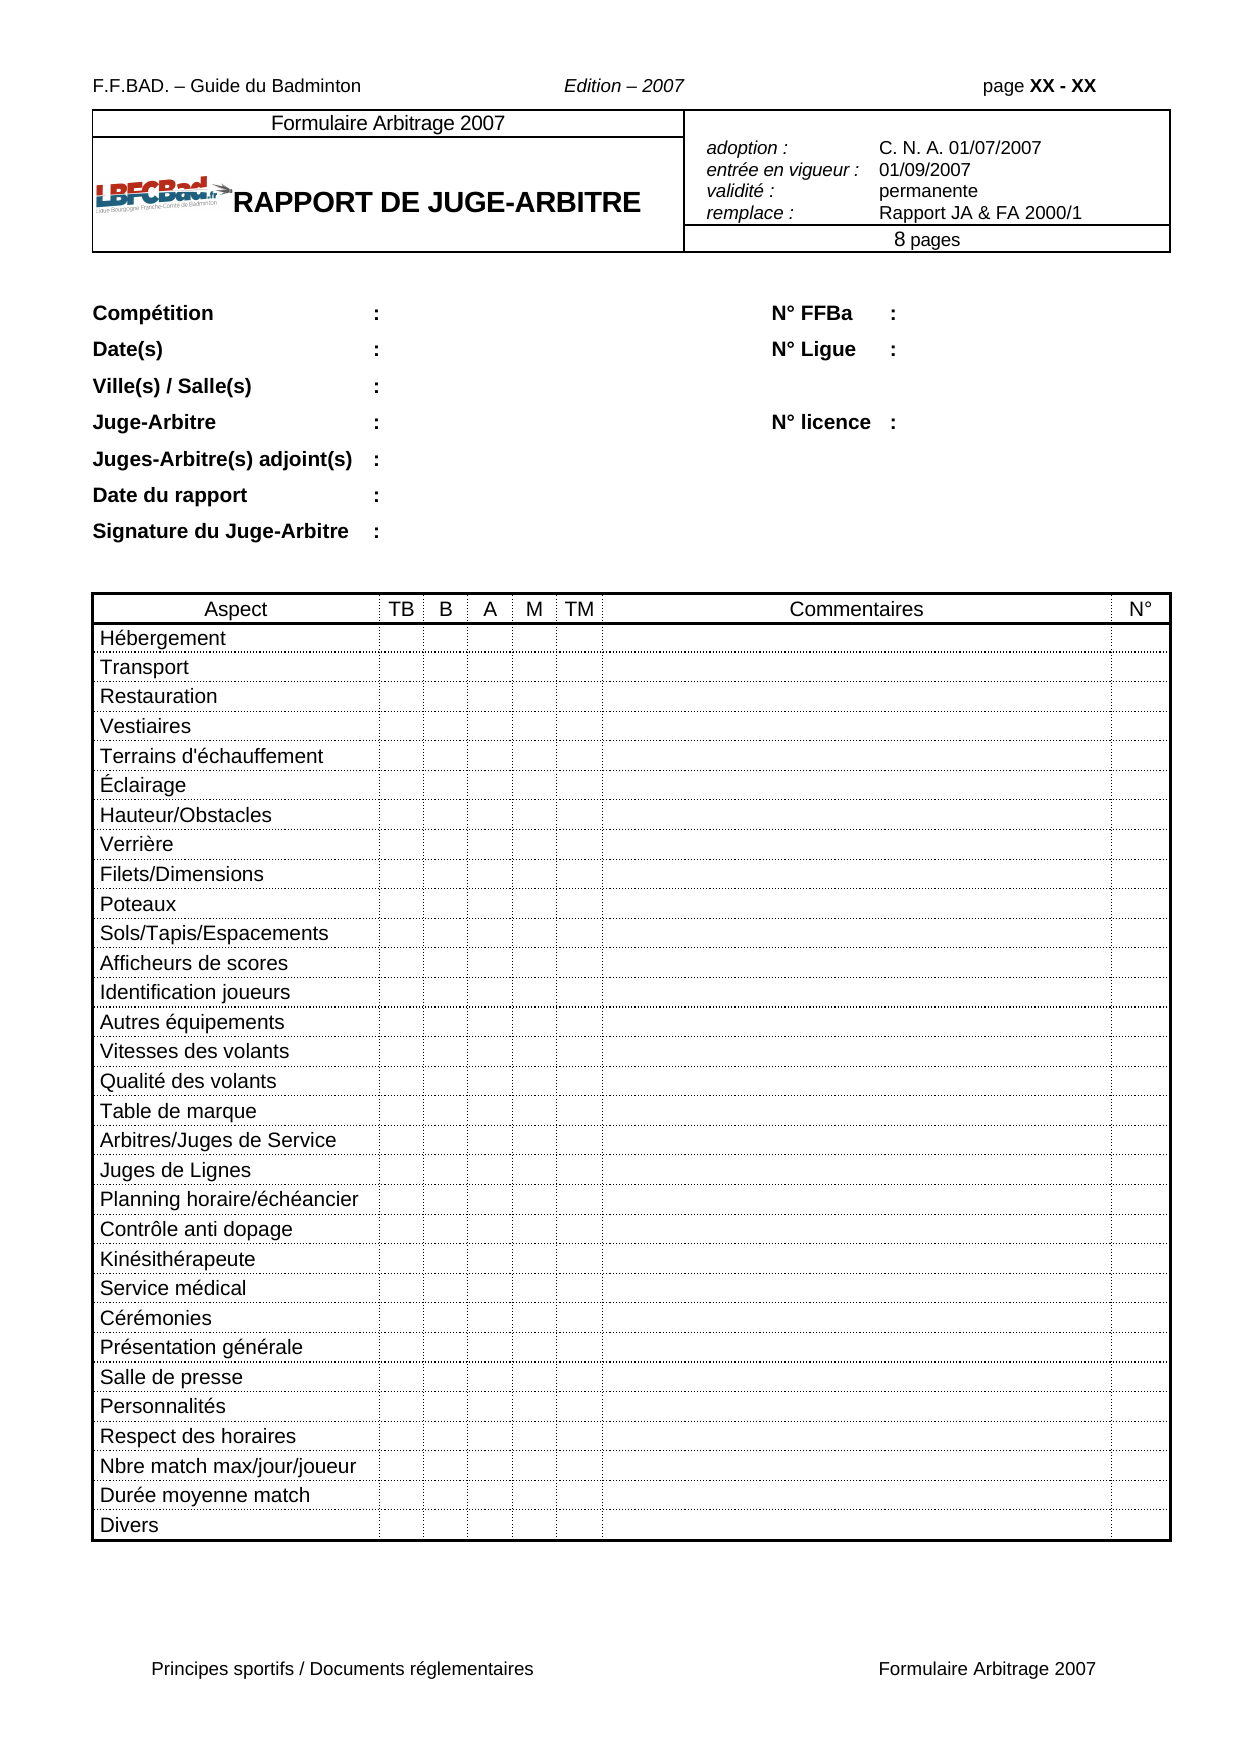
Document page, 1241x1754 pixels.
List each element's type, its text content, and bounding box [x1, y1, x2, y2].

table_cell [556, 799, 602, 829]
table_cell [379, 1154, 424, 1184]
table_cell [379, 1450, 424, 1480]
table_header A [468, 595, 512, 622]
table_cell [379, 625, 424, 651]
table_cell [468, 740, 512, 770]
table_cell [1111, 1006, 1169, 1036]
table_cell [424, 1391, 468, 1421]
table_cell [424, 918, 468, 947]
table_cell [556, 1154, 602, 1184]
table_cell Respect des horaires [94, 1421, 379, 1450]
table_cell [602, 918, 1111, 947]
table_cell [379, 681, 424, 711]
table_cell [512, 1361, 556, 1391]
table_cell [512, 681, 556, 711]
table_cell [602, 888, 1111, 918]
table_cell [1111, 1332, 1169, 1361]
table_cell [512, 651, 556, 681]
table_cell [379, 1391, 424, 1421]
table_cell [556, 1391, 602, 1421]
table_cell Sols/Tapis/Espacements [94, 918, 379, 947]
table_cell [379, 1421, 424, 1450]
table_cell [424, 651, 468, 681]
picture [96, 176, 233, 213]
table_cell [1111, 740, 1169, 770]
table_cell [424, 1095, 468, 1125]
table_cell [556, 888, 602, 918]
table_cell [602, 1480, 1111, 1509]
table_cell [602, 1361, 1111, 1391]
table_cell [556, 977, 602, 1006]
table_cell [379, 1302, 424, 1332]
table_cell [379, 1332, 424, 1361]
table_cell [556, 1273, 602, 1302]
table_cell [1111, 918, 1169, 947]
table_cell [1111, 1421, 1169, 1450]
table_cell [602, 1509, 1111, 1539]
table_cell [512, 1095, 556, 1125]
table_cell [556, 625, 602, 651]
table_cell [468, 1391, 512, 1421]
table_cell [379, 888, 424, 918]
table_cell [424, 888, 468, 918]
table_cell [424, 1480, 468, 1509]
table_cell [512, 625, 556, 651]
table_cell [468, 1006, 512, 1036]
table_cell [424, 625, 468, 651]
table_cell [1111, 888, 1169, 918]
table_cell Divers [94, 1509, 379, 1539]
text Juges-Arbitre(s) adjoint(s) : [92, 446, 1151, 470]
table_cell [468, 918, 512, 947]
table_cell [602, 977, 1111, 1006]
table_cell [424, 711, 468, 740]
table_cell [1111, 1214, 1169, 1243]
table_cell [468, 977, 512, 1006]
table_cell [1111, 770, 1169, 799]
table_cell [379, 651, 424, 681]
table_cell Table de marque [94, 1095, 379, 1125]
table_cell [1111, 1095, 1169, 1125]
table_cell [379, 977, 424, 1006]
table_cell Contrôle anti dopage [94, 1214, 379, 1243]
table_cell [379, 1480, 424, 1509]
table_cell [602, 1095, 1111, 1125]
table_cell [468, 1273, 512, 1302]
table_cell [1111, 859, 1169, 888]
table_cell [379, 859, 424, 888]
table_cell [424, 1273, 468, 1302]
table_cell Verrière [94, 829, 379, 858]
table_cell [602, 711, 1111, 740]
table_cell [512, 770, 556, 799]
table_cell Cérémonies [94, 1302, 379, 1332]
table_cell [468, 625, 512, 651]
table_cell [424, 829, 468, 858]
table_cell [468, 1184, 512, 1213]
table_cell [602, 1066, 1111, 1095]
table_cell [468, 1243, 512, 1273]
table_cell [512, 888, 556, 918]
table_cell [379, 947, 424, 977]
table_header M [512, 595, 556, 622]
table_cell [468, 1450, 512, 1480]
table_cell [379, 1273, 424, 1302]
table_cell [512, 1509, 556, 1539]
table_cell [512, 1480, 556, 1509]
table_cell [602, 1273, 1111, 1302]
table_cell [379, 829, 424, 858]
table_cell Vitesses des volants [94, 1036, 379, 1066]
table_cell Présentation générale [94, 1332, 379, 1361]
table_cell [556, 651, 602, 681]
table_cell [424, 1302, 468, 1332]
text Signature du Juge-Arbitre : [92, 519, 1151, 543]
table_cell [468, 859, 512, 888]
table_cell [512, 1214, 556, 1243]
table_cell [1111, 1450, 1169, 1480]
table_cell [512, 1036, 556, 1066]
table_cell [1111, 1184, 1169, 1213]
table_cell [468, 711, 512, 740]
table_cell [556, 1361, 602, 1391]
table_cell [468, 1480, 512, 1509]
table_cell [379, 1361, 424, 1391]
table_cell [512, 1154, 556, 1184]
table_cell [379, 918, 424, 947]
table_cell [602, 947, 1111, 977]
table_cell Juges de Lignes [94, 1154, 379, 1184]
table_cell [468, 1095, 512, 1125]
table_cell [512, 799, 556, 829]
table_cell [512, 947, 556, 977]
table_cell [1111, 711, 1169, 740]
table_cell Terrains d'échauffement [94, 740, 379, 770]
table_cell [424, 1214, 468, 1243]
table_cell [1111, 1154, 1169, 1184]
text Ville(s) / Salle(s) : [92, 373, 1151, 397]
table_cell [512, 740, 556, 770]
table_cell [424, 1421, 468, 1450]
table_cell [468, 1036, 512, 1066]
table_cell [512, 1391, 556, 1421]
table_cell [1111, 1243, 1169, 1273]
table_cell [1111, 1480, 1169, 1509]
table_cell [1111, 1273, 1169, 1302]
text Juge-Arbitre : N° licence : [92, 410, 1151, 434]
table_cell [424, 681, 468, 711]
table_cell [556, 681, 602, 711]
table_cell [379, 711, 424, 740]
table_cell [512, 1243, 556, 1273]
table_cell Restauration [94, 681, 379, 711]
table_cell [512, 1450, 556, 1480]
table_header TM [556, 595, 602, 622]
table_cell [1111, 681, 1169, 711]
table_cell [468, 1125, 512, 1154]
table_cell [602, 1302, 1111, 1332]
table_cell [468, 888, 512, 918]
table_cell [602, 1154, 1111, 1184]
table_cell [424, 1184, 468, 1213]
table_cell [512, 1273, 556, 1302]
table_cell [379, 1243, 424, 1273]
table_cell [424, 1125, 468, 1154]
table_cell [379, 770, 424, 799]
table_cell [424, 1066, 468, 1095]
table_cell [556, 1450, 602, 1480]
table_cell Éclairage [94, 770, 379, 799]
text Date(s) : N° Ligue : [92, 337, 1151, 361]
table_cell Qualité des volants [94, 1066, 379, 1095]
table_cell [468, 1154, 512, 1184]
table_cell [512, 859, 556, 888]
table_cell [556, 1243, 602, 1273]
table_cell [424, 1006, 468, 1036]
table_cell [556, 1332, 602, 1361]
table_cell [602, 799, 1111, 829]
table_cell [424, 1243, 468, 1273]
table_cell [424, 770, 468, 799]
table_header Commentaires [602, 595, 1111, 622]
table_cell [556, 1125, 602, 1154]
table_cell Filets/Dimensions [94, 859, 379, 888]
table_cell Salle de presse [94, 1361, 379, 1391]
table_cell [424, 1154, 468, 1184]
table_cell [424, 799, 468, 829]
table_cell [602, 1036, 1111, 1066]
table_cell [1111, 651, 1169, 681]
table_cell [468, 1421, 512, 1450]
table_header B [424, 595, 468, 622]
table_cell Hauteur/Obstacles [94, 799, 379, 829]
table_cell Afficheurs de scores [94, 947, 379, 977]
table_cell [512, 977, 556, 1006]
table_cell [424, 947, 468, 977]
table_cell [424, 740, 468, 770]
table_cell [556, 1095, 602, 1125]
table_cell [602, 681, 1111, 711]
table_cell [556, 918, 602, 947]
table_cell [556, 1509, 602, 1539]
table_cell [468, 1066, 512, 1095]
table_cell Hébergement [94, 625, 379, 651]
table_cell Arbitres/Juges de Service [94, 1125, 379, 1154]
table_cell [512, 711, 556, 740]
table_header Aspect [94, 595, 379, 622]
table_cell [379, 1214, 424, 1243]
table_cell [556, 859, 602, 888]
table_cell [602, 1243, 1111, 1273]
table_cell [1111, 1125, 1169, 1154]
table_cell [556, 1421, 602, 1450]
table_cell [1111, 1036, 1169, 1066]
table_cell [602, 1421, 1111, 1450]
table_cell Identification joueurs [94, 977, 379, 1006]
table_cell [556, 1006, 602, 1036]
table_cell [1111, 1302, 1169, 1332]
table_cell [468, 799, 512, 829]
table_cell Personnalités [94, 1391, 379, 1421]
table_cell [468, 770, 512, 799]
table_cell [424, 1332, 468, 1361]
table_cell [379, 1125, 424, 1154]
table_cell [602, 1450, 1111, 1480]
table_cell [602, 1006, 1111, 1036]
table_cell [379, 1184, 424, 1213]
table_cell [424, 977, 468, 1006]
table_cell [556, 740, 602, 770]
table_cell [556, 1480, 602, 1509]
table_cell Kinésithérapeute [94, 1243, 379, 1273]
table_cell [424, 1509, 468, 1539]
table_cell [512, 1421, 556, 1450]
table_cell [512, 1332, 556, 1361]
text Compétition : N° FFBa : [92, 301, 1151, 324]
table_cell [512, 1006, 556, 1036]
table_cell Service médical [94, 1273, 379, 1302]
table_cell [602, 1214, 1111, 1243]
table_cell [468, 1361, 512, 1391]
table_cell [468, 1509, 512, 1539]
table_cell [468, 1332, 512, 1361]
table_cell [379, 1006, 424, 1036]
table_cell [556, 1036, 602, 1066]
table_cell [556, 1302, 602, 1332]
table_cell [512, 918, 556, 947]
table_cell [379, 799, 424, 829]
table_cell [602, 1184, 1111, 1213]
table_header TB [379, 595, 424, 622]
table_cell [424, 859, 468, 888]
table_cell [556, 1214, 602, 1243]
table_cell [512, 1125, 556, 1154]
table_cell [512, 829, 556, 858]
table_cell [602, 829, 1111, 858]
table_cell [556, 711, 602, 740]
table_cell [468, 947, 512, 977]
table_cell [512, 1302, 556, 1332]
table_cell Transport [94, 651, 379, 681]
table_cell [1111, 1066, 1169, 1095]
table_cell [1111, 625, 1169, 651]
table_cell [1111, 1391, 1169, 1421]
table_cell [1111, 977, 1169, 1006]
table_cell [468, 651, 512, 681]
table_cell [556, 1184, 602, 1213]
table_cell [379, 1509, 424, 1539]
table_cell [424, 1036, 468, 1066]
table_cell [468, 1214, 512, 1243]
table_cell [1111, 1361, 1169, 1391]
table_cell [468, 1302, 512, 1332]
table_cell [379, 1095, 424, 1125]
table_cell Autres équipements [94, 1006, 379, 1036]
table_cell [602, 1332, 1111, 1361]
table_cell [602, 1391, 1111, 1421]
table_cell [379, 740, 424, 770]
table_cell Poteaux [94, 888, 379, 918]
table_cell [1111, 1509, 1169, 1539]
table_header N° [1111, 595, 1169, 622]
table_cell [1111, 829, 1169, 858]
table_cell [602, 859, 1111, 888]
table_cell Durée moyenne match [94, 1480, 379, 1509]
table_cell [379, 1066, 424, 1095]
table_cell [512, 1066, 556, 1095]
table_cell [556, 770, 602, 799]
table_cell [424, 1361, 468, 1391]
table_cell [468, 681, 512, 711]
text Date du rapport : [92, 483, 1151, 507]
table_cell [602, 1125, 1111, 1154]
table_cell [556, 947, 602, 977]
table_cell [1111, 947, 1169, 977]
table_cell Planning horaire/échéancier [94, 1184, 379, 1213]
table_cell [1111, 799, 1169, 829]
table_cell [602, 770, 1111, 799]
table_cell [512, 1184, 556, 1213]
table_cell [468, 829, 512, 858]
table_cell [556, 829, 602, 858]
table_cell [379, 1036, 424, 1066]
table_cell [602, 740, 1111, 770]
table_cell Vestiaires [94, 711, 379, 740]
table_cell Nbre match max/jour/joueur [94, 1450, 379, 1480]
table_cell [602, 651, 1111, 681]
table_cell [424, 1450, 468, 1480]
table_cell [556, 1066, 602, 1095]
table_cell [602, 625, 1111, 651]
